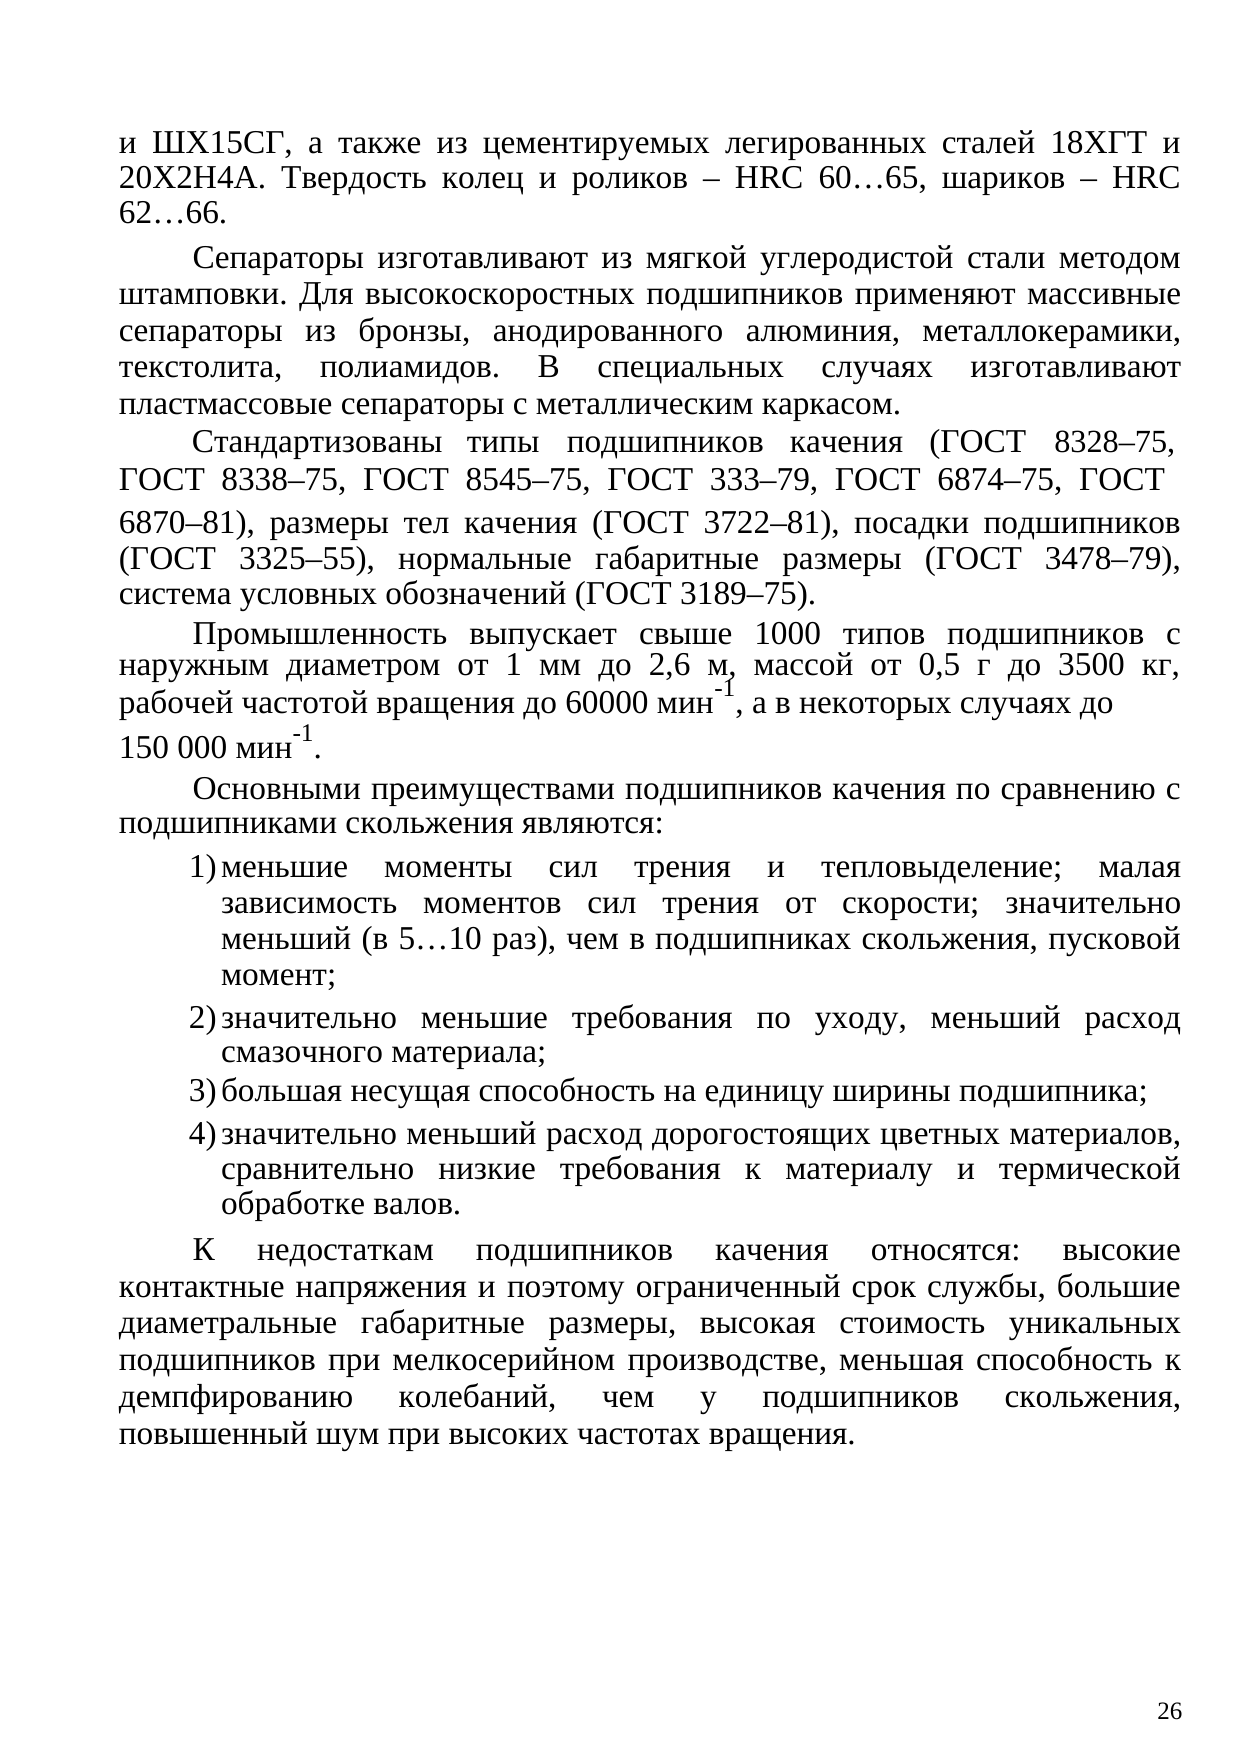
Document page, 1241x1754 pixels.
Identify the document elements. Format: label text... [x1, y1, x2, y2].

list меньшие моменты сил трения и тепловыделение; малая зависимость моментов сил трения от скорости; значительно меньший (в 5…10 раз), чем в подшипниках скольжения, пусковой момент; [189, 849, 1182, 993]
list большая несущая способность на единицу ширины подшипника; [189, 1070, 1182, 1108]
text 150 000 мин-1. [119, 723, 1182, 767]
text Сепараторы изготавливают из мягкой углеродистой стали методом штамповки. Для высокоскоростных подшипников применяют массивные сепараторы из бронзы, анодированного алюминия, металлокерамики, текстолита, полиамидов. В специальных случаях изготавливают пластмассовые сепараторы с металлическим каркасом. [119, 239, 1182, 421]
text К недостаткам подшипников качения относятся: высокие контактные напряжения и поэтому ограниченный срок службы, большие диаметральные габаритные размеры, высокая стоимость уникальных подшипников при мелкосерийном производстве, меньшая способность к демпфированию колебаний, чем у подшипников скольжения, повышенный шум при высоких частотах вращения. [119, 1231, 1182, 1452]
text Основными преимуществами подшипников качения по сравнению с подшипниками скольжения являются: [119, 772, 1182, 841]
text 6870–81), размеры тел качения (ГОСТ 3722–81), посадки подшипников (ГОСТ 3325–55), нормальные габаритные размеры (ГОСТ 3478–79), система условных обозначений (ГОСТ 3189–75). [119, 506, 1182, 612]
text и ШХ15СГ, а также из цементируемых легированных сталей 18ХГТ и 20Х2Н4А. Твердость колец и роликов – НRС 60…65, шариков – НRС 62…66. [119, 125, 1182, 231]
text Стандартизованы типы подшипников качения (ГОСТ 8328–75, [192, 421, 1182, 460]
list значительно меньший расход дорогостоящих цветных материалов, сравнительно низкие требования к материалу и термической обработке валов. [189, 1116, 1182, 1222]
list значительно меньшие требования по уходу, меньший расход смазочного материала; [189, 1001, 1182, 1069]
text ГОСТ 8338–75, ГОСТ 8545–75, ГОСТ 333–79, ГОСТ 6874–75, ГОСТ [119, 460, 1182, 498]
text Промышленность выпускает свыше 1000 типов подшипников с наружным диаметром от 1 мм до 2,6 м, массой от 0,5 г до 3500 кг, рабочей частотой вращения до 60000 мин-1, а в некоторых случаях до [119, 620, 1182, 723]
